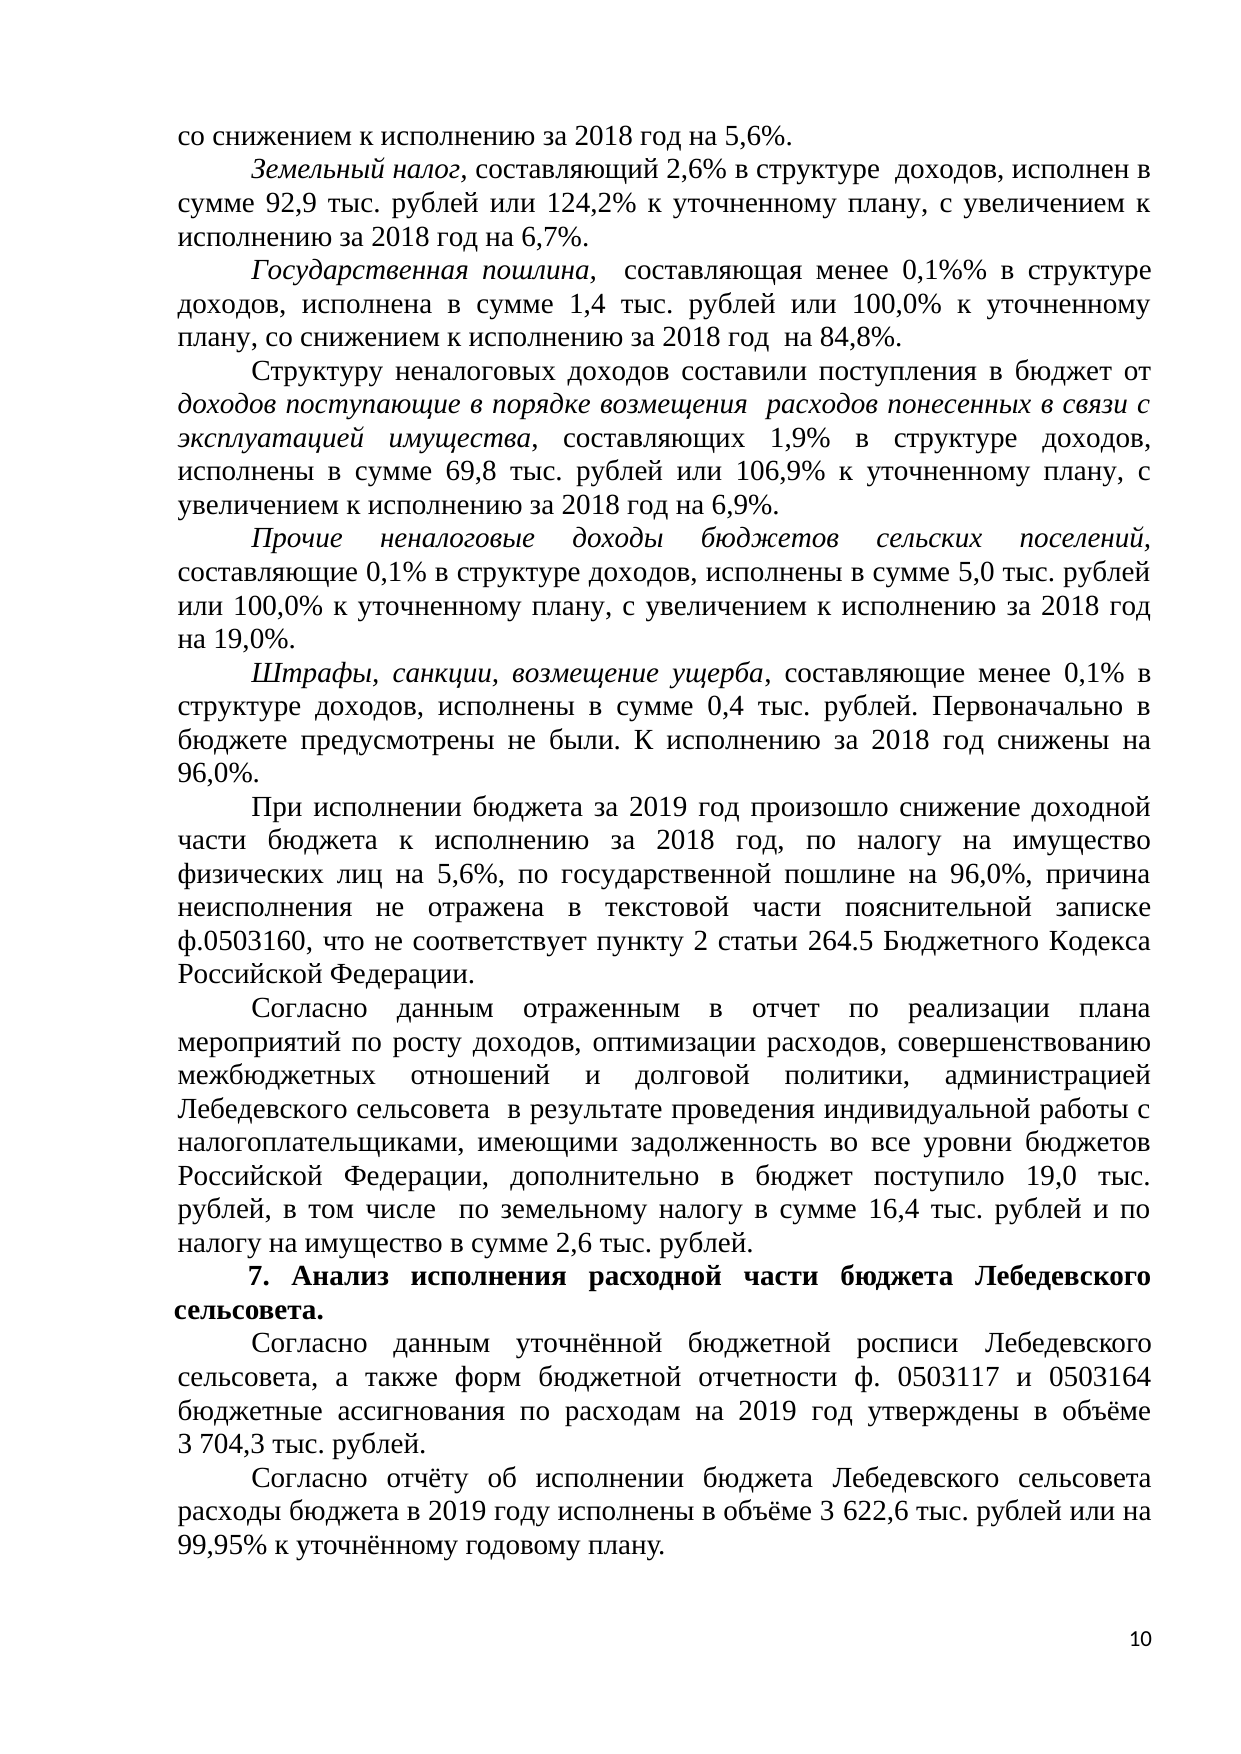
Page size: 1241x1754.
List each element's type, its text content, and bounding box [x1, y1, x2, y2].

text Согласно данным уточнённой бюджетной росписи Лебедевского сельсовета, а также форм бюджетной отчетности ф. 0503117 и 0503164 бюджетные ассигнования по расходам на 2019 год утверждены в объёме 3 704,3 тыс. рублей. [177, 1326, 1152, 1460]
text Государственная пошлина, составляющая менее 0,1%% в структуре доходов, исполнена в сумме 1,4 тыс. рублей или 100,0% к уточненному плану, со снижением к исполнению за 2018 год на 84,8%. [177, 252, 1152, 353]
text При исполнении бюджета за 2019 год произошло снижение доходной части бюджета к исполнению за 2018 год, по налогу на имущество физических лиц на 5,6%, по государственной пошлине на 96,0%, причина неисполнения не отражена в текстовой части пояснительной записке ф.0503160, что не соответствует пункту 2 статьи 264.5 Бюджетного Кодекса Российской Федерации. [177, 789, 1152, 990]
text Согласно отчёту об исполнении бюджета Лебедевского сельсовета расходы бюджета в 2019 году исполнены в объёме 3 622,6 тыс. рублей или на 99,95% к уточнённому годовому плану. [177, 1460, 1152, 1560]
text Штрафы, санкции, возмещение ущерба, составляющие менее 0,1% в структуре доходов, исполнены в сумме 0,4 тыс. рублей. Первоначально в бюджете предусмотрены не были. К исполнению за 2018 год снижены на 96,0%. [177, 655, 1152, 789]
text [177, 118, 1152, 152]
text Согласно данным отраженным в отчет по реализации плана мероприятий по росту доходов, оптимизации расходов, совершенствованию межбюджетных отношений и долговой политики, администрацией Лебедевского сельсовета в результате проведения индивидуальной работы с налогоплательщиками, имеющими задолженность во все уровни бюджетов Российской Федерации, дополнительно в бюджет поступило 19,0 тыс. рублей, в том числе по земельному налогу в сумме 16,4 тыс. рублей и по налогу на имущество в сумме 2,6 тыс. рублей. [177, 990, 1152, 1258]
text Земельный налог, составляющий 2,6% в структуре доходов, исполнен в сумме 92,9 тыс. рублей или 124,2% к уточненному плану, с увеличением к исполнению за 2018 год на 6,7%. [177, 152, 1152, 252]
text 7. Анализ исполнения расходной части бюджета Лебедевского сельсовета. [174, 1258, 1152, 1326]
text Прочие неналоговые доходы бюджетов сельских поселений, составляющие 0,1% в структуре доходов, исполнены в сумме 5,0 тыс. рублей или 100,0% к уточненному плану, с увеличением к исполнению за 2018 год на 19,0%. [177, 521, 1152, 655]
text Структуру неналоговых доходов составили поступления в бюджет от доходов поступающие в порядке возмещения расходов понесенных в связи с эксплуатацией имущества, составляющих 1,9% в структуре доходов, исполнены в сумме 69,8 тыс. рублей или 106,9% к уточненному плану, с увеличением к исполнению за 2018 год на 6,9%. [177, 353, 1152, 521]
